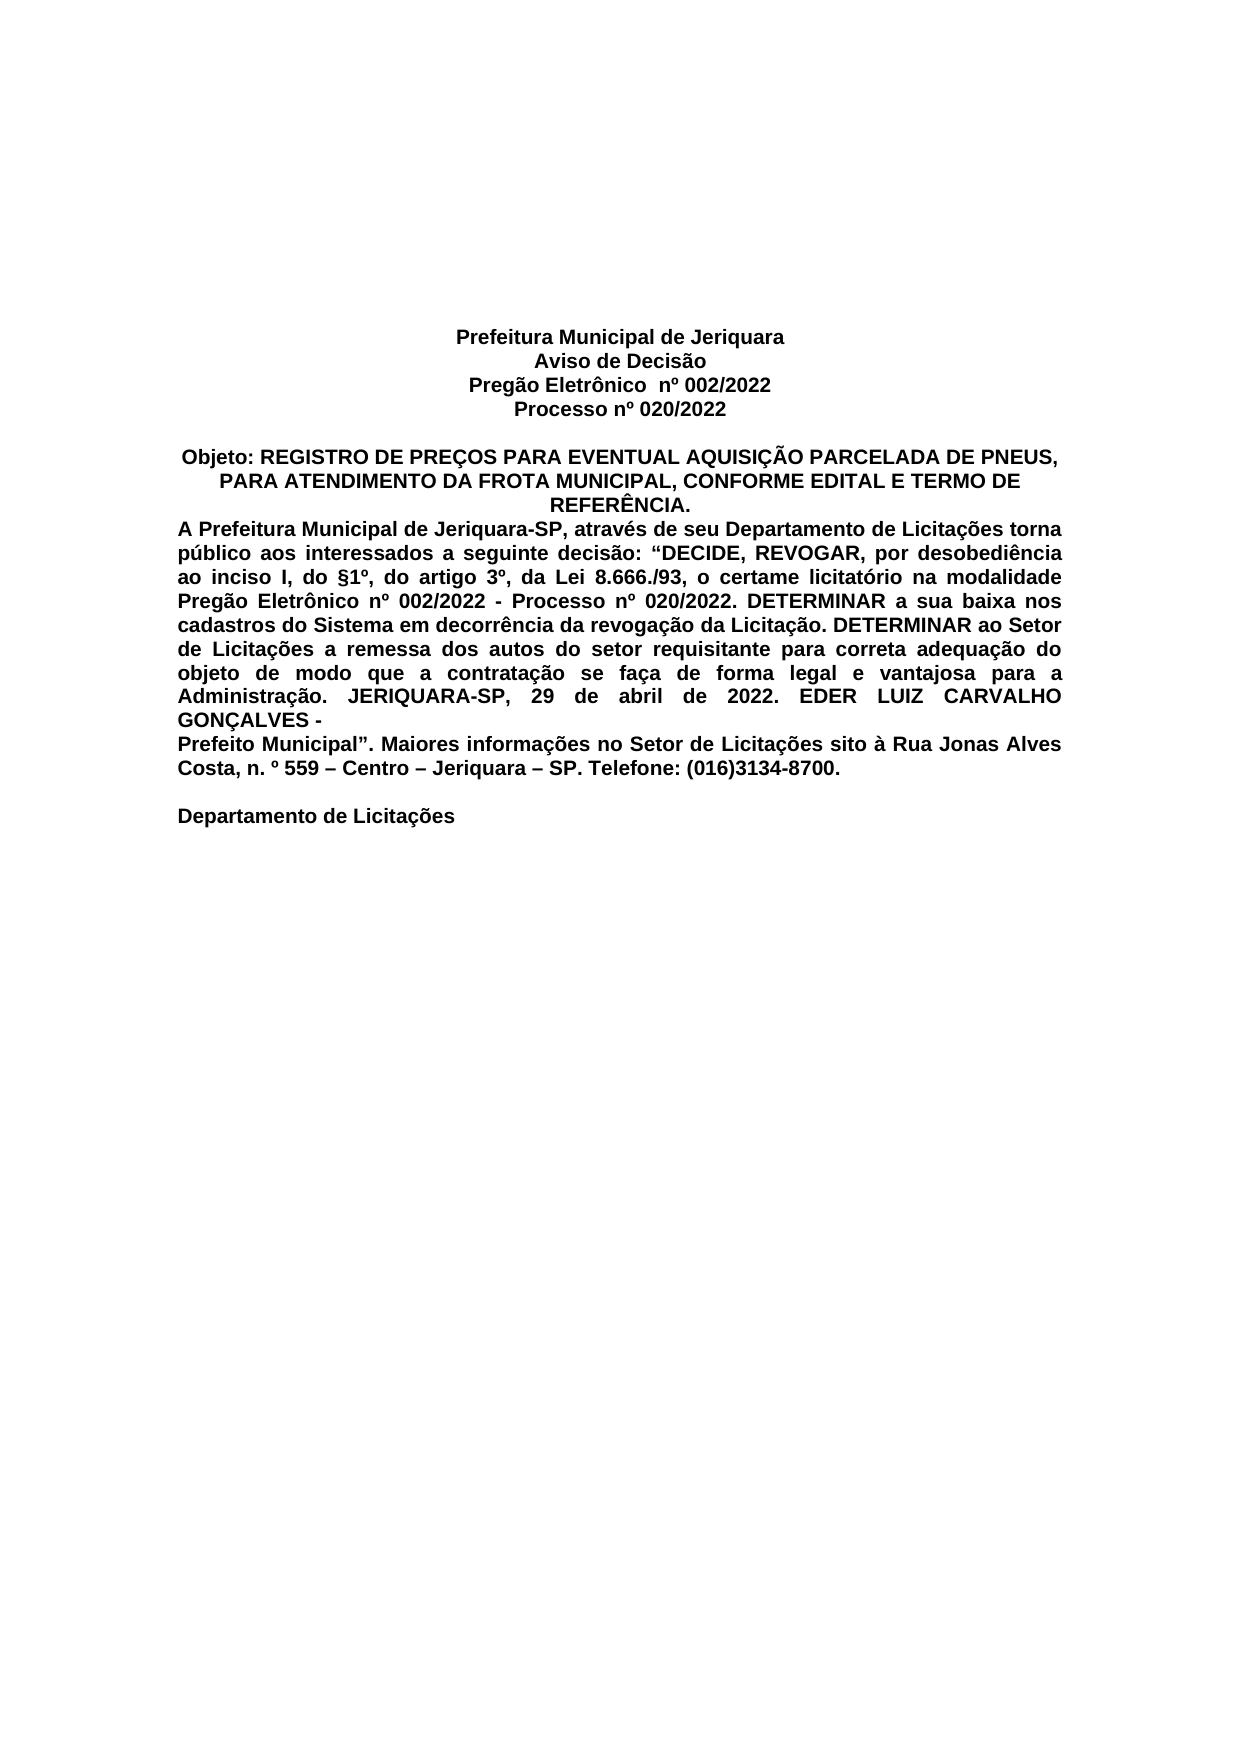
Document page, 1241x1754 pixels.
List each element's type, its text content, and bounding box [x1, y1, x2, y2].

text Objeto: REGISTRO DE PREÇOS PARA EVENTUAL AQUISIÇÃO PARCELADA DE PNEUS, PARA ATENDIMENTO DA FROTA MUNICIPAL, CONFORME EDITAL E TERMO DE REFERÊNCIA. [177, 445, 1063, 517]
text Aviso de Decisão [177, 349, 1063, 373]
text Prefeito Municipal”. Maiores informações no Setor de Licitações sito à Rua Jonas Alves Costa, n. º 559 – Centro – Jeriquara – SP. Telefone: (016)3134-8700. [177, 732, 1063, 780]
text Prefeitura Municipal de Jeriquara [177, 325, 1063, 349]
text Processo nº 020/2022 [177, 397, 1063, 421]
text Departamento de Licitações [177, 804, 1063, 828]
text A Prefeitura Municipal de Jeriquara-SP, através de seu Departamento de Licitações torna público aos interessados a seguinte decisão: “DECIDE, REVOGAR, por desobediência ao inciso I, do §1º, do artigo 3º, da Lei 8.666./93, o certame licitatório na modalidade Pregão Eletrônico nº 002/2022 - Processo nº 020/2022. DETERMINAR a sua baixa nos cadastros do Sistema em decorrência da revogação da Licitação. DETERMINAR ao Setor de Licitações a remessa dos autos do setor requisitante para correta adequação do objeto de modo que a contratação se faça de forma legal e vantajosa para a Administração. JERIQUARA-SP, 29 de abril de 2022. EDER LUIZ CARVALHO GONÇALVES - [177, 517, 1063, 732]
text Pregão Eletrônico nº 002/2022 [177, 373, 1063, 397]
